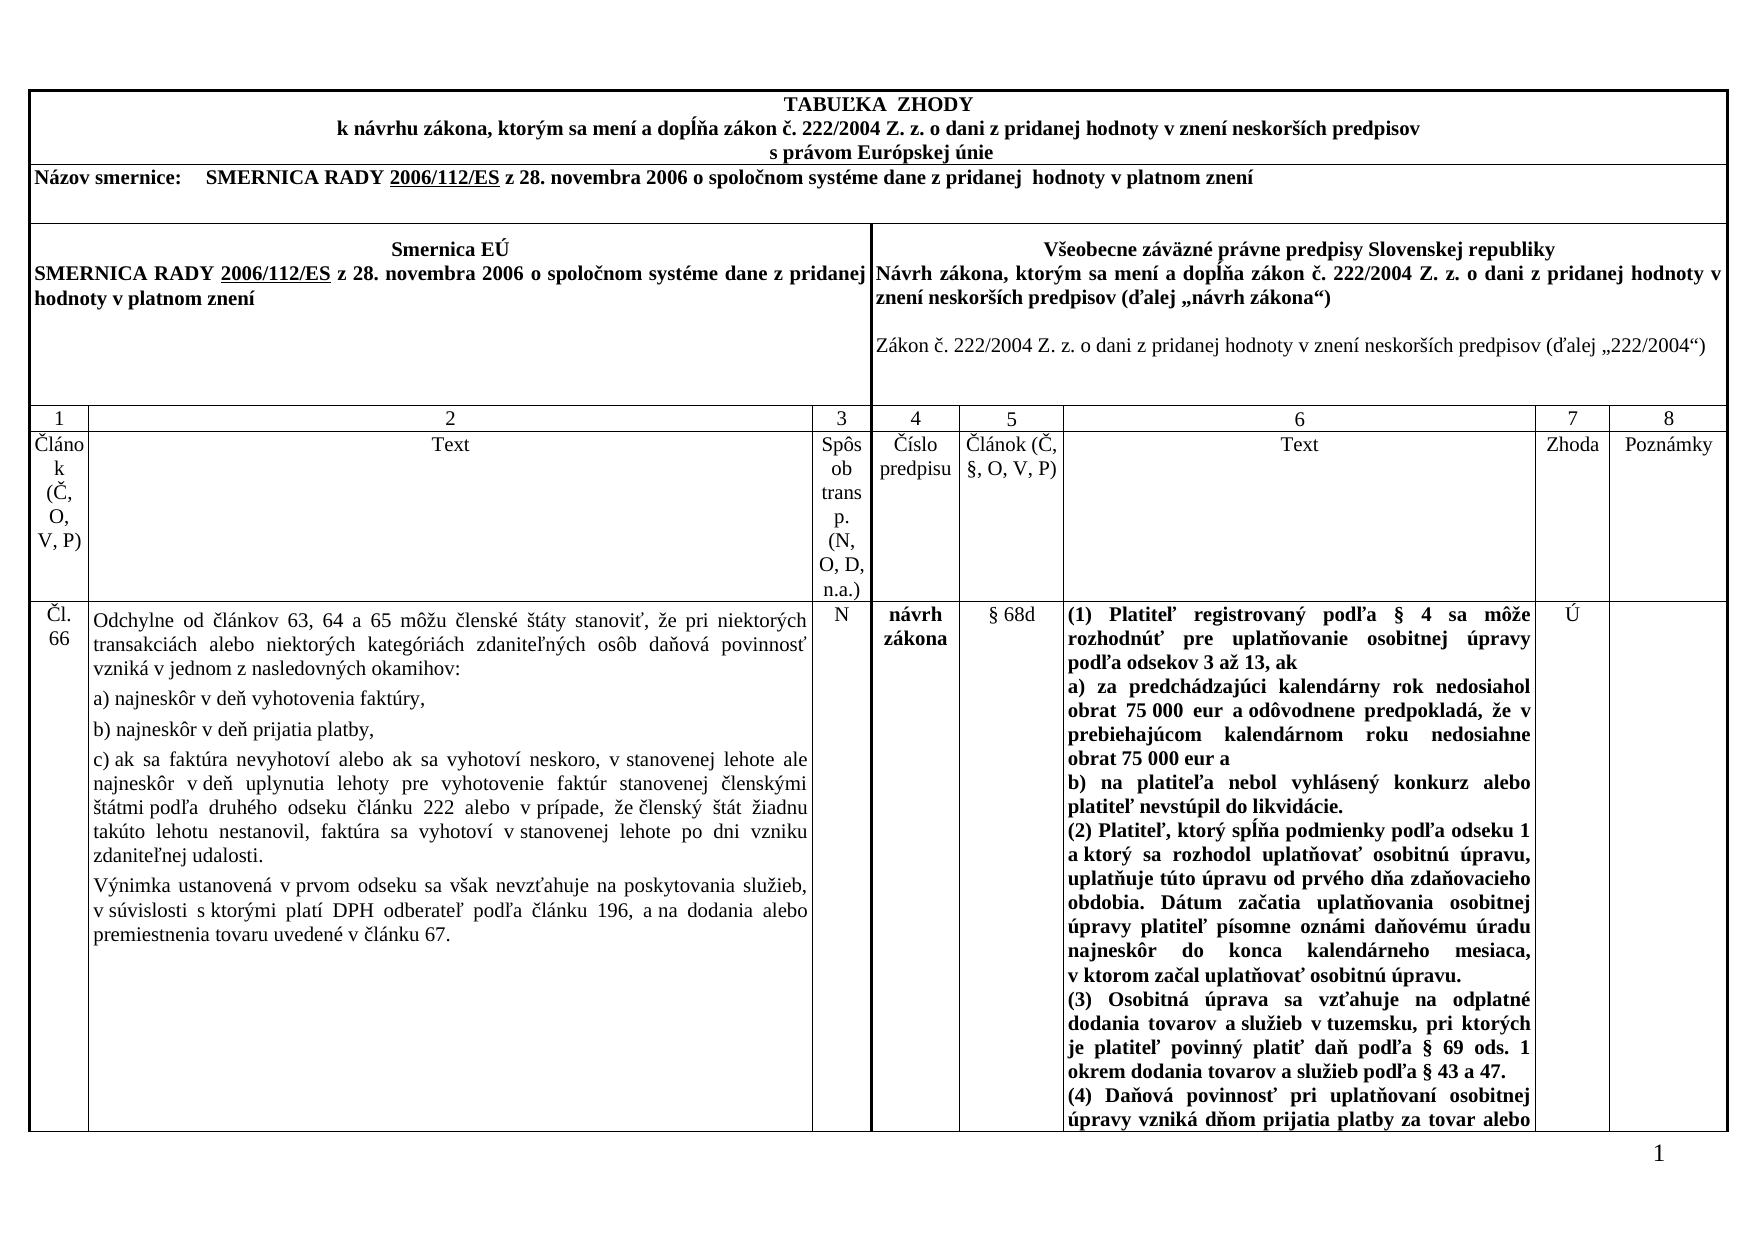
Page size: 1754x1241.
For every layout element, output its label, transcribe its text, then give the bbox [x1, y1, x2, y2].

table_cell Text [89, 432, 812, 601]
table_cell § 68d [960, 602, 1063, 1131]
table_cell Názov smernice: [31, 165, 201, 223]
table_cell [89, 602, 812, 1131]
table_cell Spôsob transp. (N, O, D, n.a.) [813, 432, 870, 601]
table_cell 4 [873, 406, 959, 431]
table_cell návrh zákona [873, 602, 959, 1131]
table_cell 3 [813, 406, 870, 431]
table_cell Poznámky [1610, 432, 1726, 601]
table_cell Všeobecne záväzné právne predpisy Slovenskej republiky Návrh zákona, ktorým sa mení a dopĺňa zákon č. 222/2004 Z. z. o dani z pridanej hodnoty v znení neskorších predpisov (ďalej „návrh zákona“) Zákon č. 222/2004 Z. z. o dani z pridanej hodnoty v znení neskorších predpisov (ďalej „222/2004“) [873, 224, 1726, 405]
table_cell Zhoda [1536, 432, 1609, 601]
table_header TABUĽKA ZHODY k návrhu zákona, ktorým sa mení a dopĺňa zákon č. 222/2004 Z. z. o dani z pridanej hodnoty v znení neskorších predpisov s právom Európskej únie [31, 92, 1726, 164]
table_cell 1 [31, 406, 88, 431]
table_cell N [813, 602, 870, 1131]
table_cell 5 [960, 406, 1063, 431]
table_cell Číslo predpisu [873, 432, 959, 601]
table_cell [1064, 602, 1535, 1131]
table_cell Ú [1536, 602, 1609, 1131]
table_cell Čl. 66 [31, 602, 88, 1131]
table_cell 8 [1610, 406, 1726, 431]
table_cell Smernica EÚ SMERNICA RADY 2006/112/ES z 28. novembra 2006 o spoločnom systéme dane z pridanej hodnoty v platnom znení [31, 224, 870, 405]
table_cell [1610, 602, 1726, 1131]
table_cell Text [1064, 432, 1535, 601]
table_cell 2 [89, 406, 812, 431]
table_cell SMERNICA RADY 2006/112/ES z 28. novembra 2006 o spoločnom systéme dane z pridanej hodnoty v platnom znení [201, 165, 1726, 223]
table_cell 6 [1064, 406, 1535, 431]
table_cell 7 [1536, 406, 1609, 431]
table_cell Článok (Č, §, O, V, P) [960, 432, 1063, 601]
table_cell Článok (Č, O, V, P) [31, 432, 88, 601]
